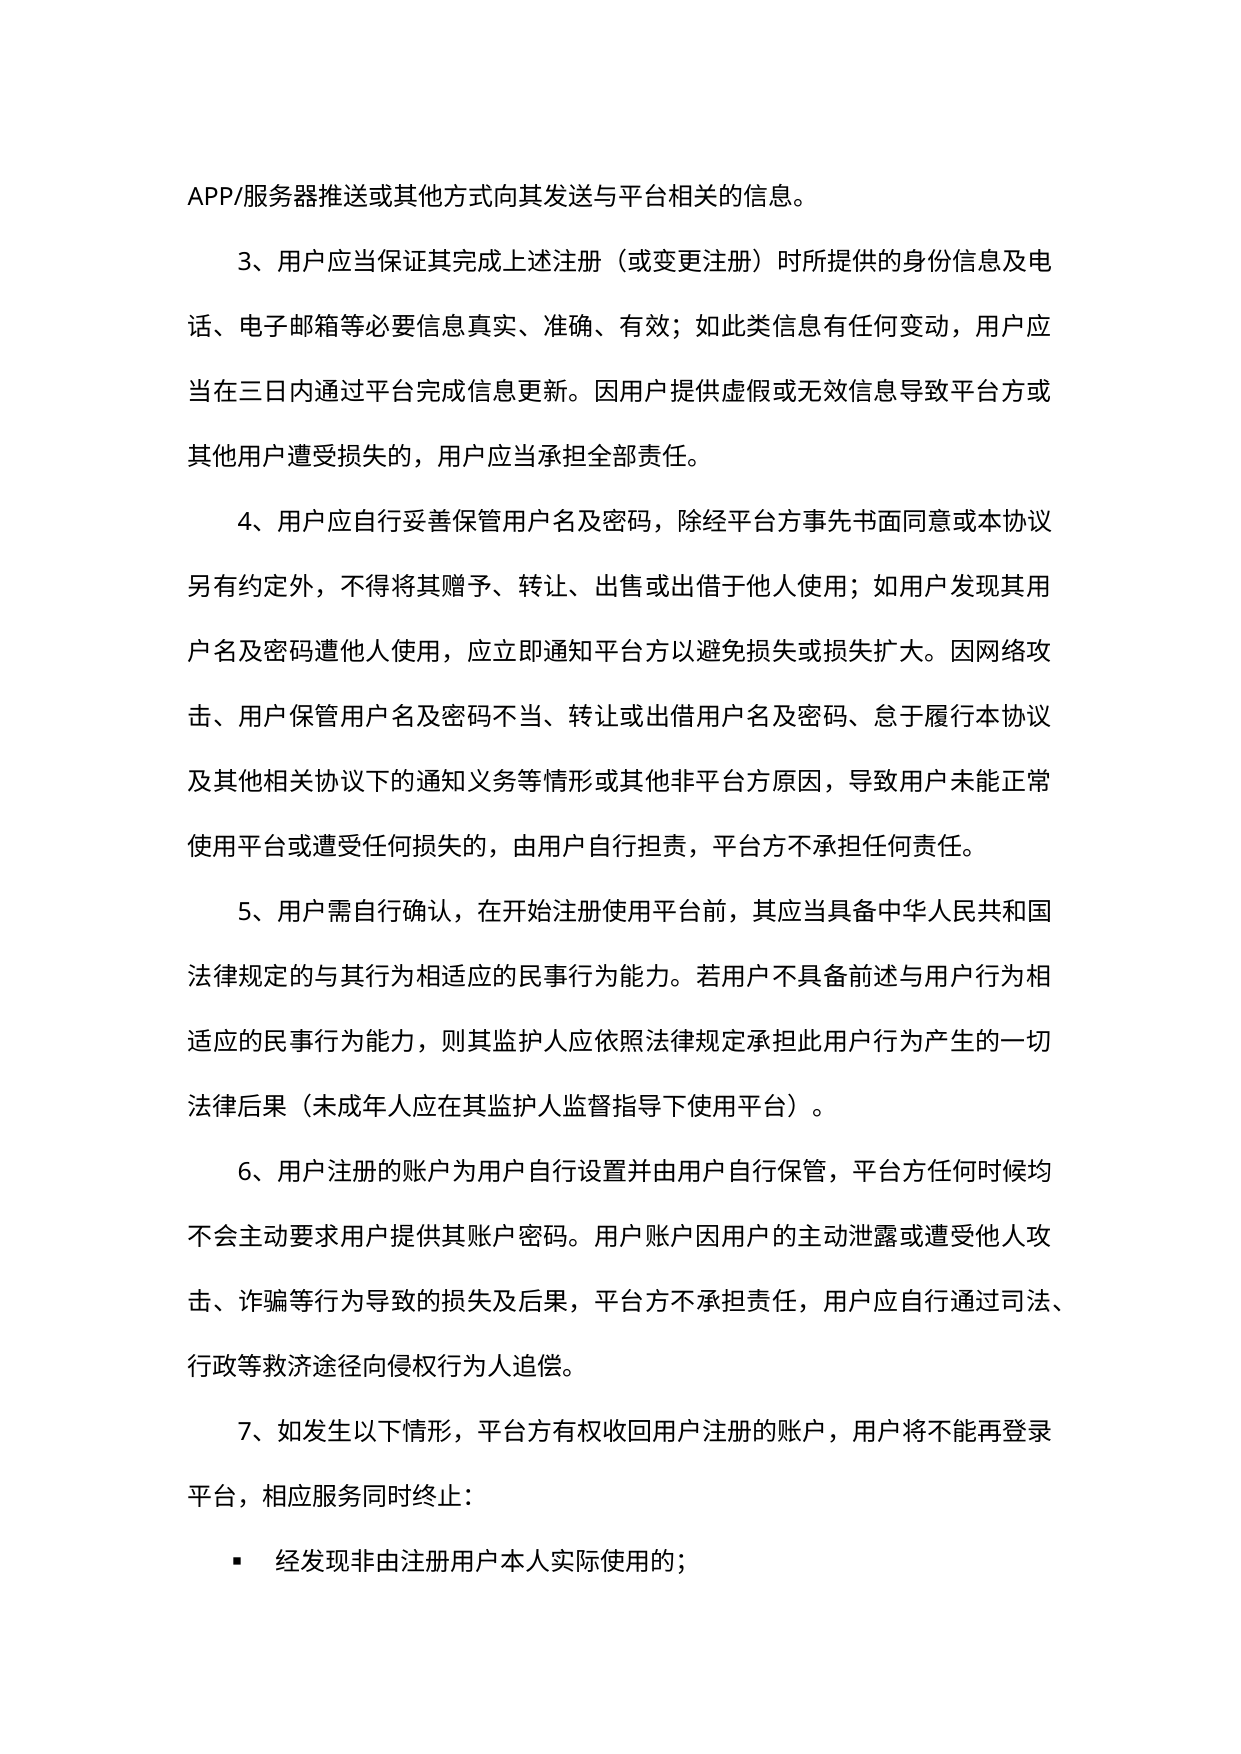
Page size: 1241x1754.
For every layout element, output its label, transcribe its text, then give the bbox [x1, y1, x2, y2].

text 5、用户需自行确认，在开始注册使用平台前，其应当具备中华人民共和国法律规定的与其行为相适应的民事行为能力。若用户不具备前述与用户行为相适应的民事行为能力，则其监护人应依照法律规定承担此用户行为产生的一切法律后果（未成年人应在其监护人监督指导下使用平台）。 [187, 877, 1053, 1137]
text 7、如发生以下情形，平台方有权收回用户注册的账户，用户将不能再登录平台，相应服务同时终止： [187, 1397, 1053, 1527]
list 经发现非由注册用户本人实际使用的； [231, 1527, 1053, 1592]
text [187, 162, 1053, 227]
text 4、用户应自行妥善保管用户名及密码，除经平台方事先书面同意或本协议另有约定外，不得将其赠予、转让、出售或出借于他人使用；如用户发现其用户名及密码遭他人使用，应立即通知平台方以避免损失或损失扩大。因网络攻击、用户保管用户名及密码不当、转让或出借用户名及密码、怠于履行本协议及其他相关协议下的通知义务等情形或其他非平台方原因，导致用户未能正常使用平台或遭受任何损失的，由用户自行担责，平台方不承担任何责任。 [187, 487, 1053, 877]
text 3、用户应当保证其完成上述注册（或变更注册）时所提供的身份信息及电话、电子邮箱等必要信息真实、准确、有效；如此类信息有任何变动，用户应当在三日内通过平台完成信息更新。因用户提供虚假或无效信息导致平台方或其他用户遭受损失的，用户应当承担全部责任。 [187, 227, 1053, 487]
text 6、用户注册的账户为用户自行设置并由用户自行保管，平台方任何时候均不会主动要求用户提供其账户密码。用户账户因用户的主动泄露或遭受他人攻击、诈骗等行为导致的损失及后果，平台方不承担责任，用户应自行通过司法、行政等救济途径向侵权行为人追偿。 [187, 1137, 1053, 1397]
